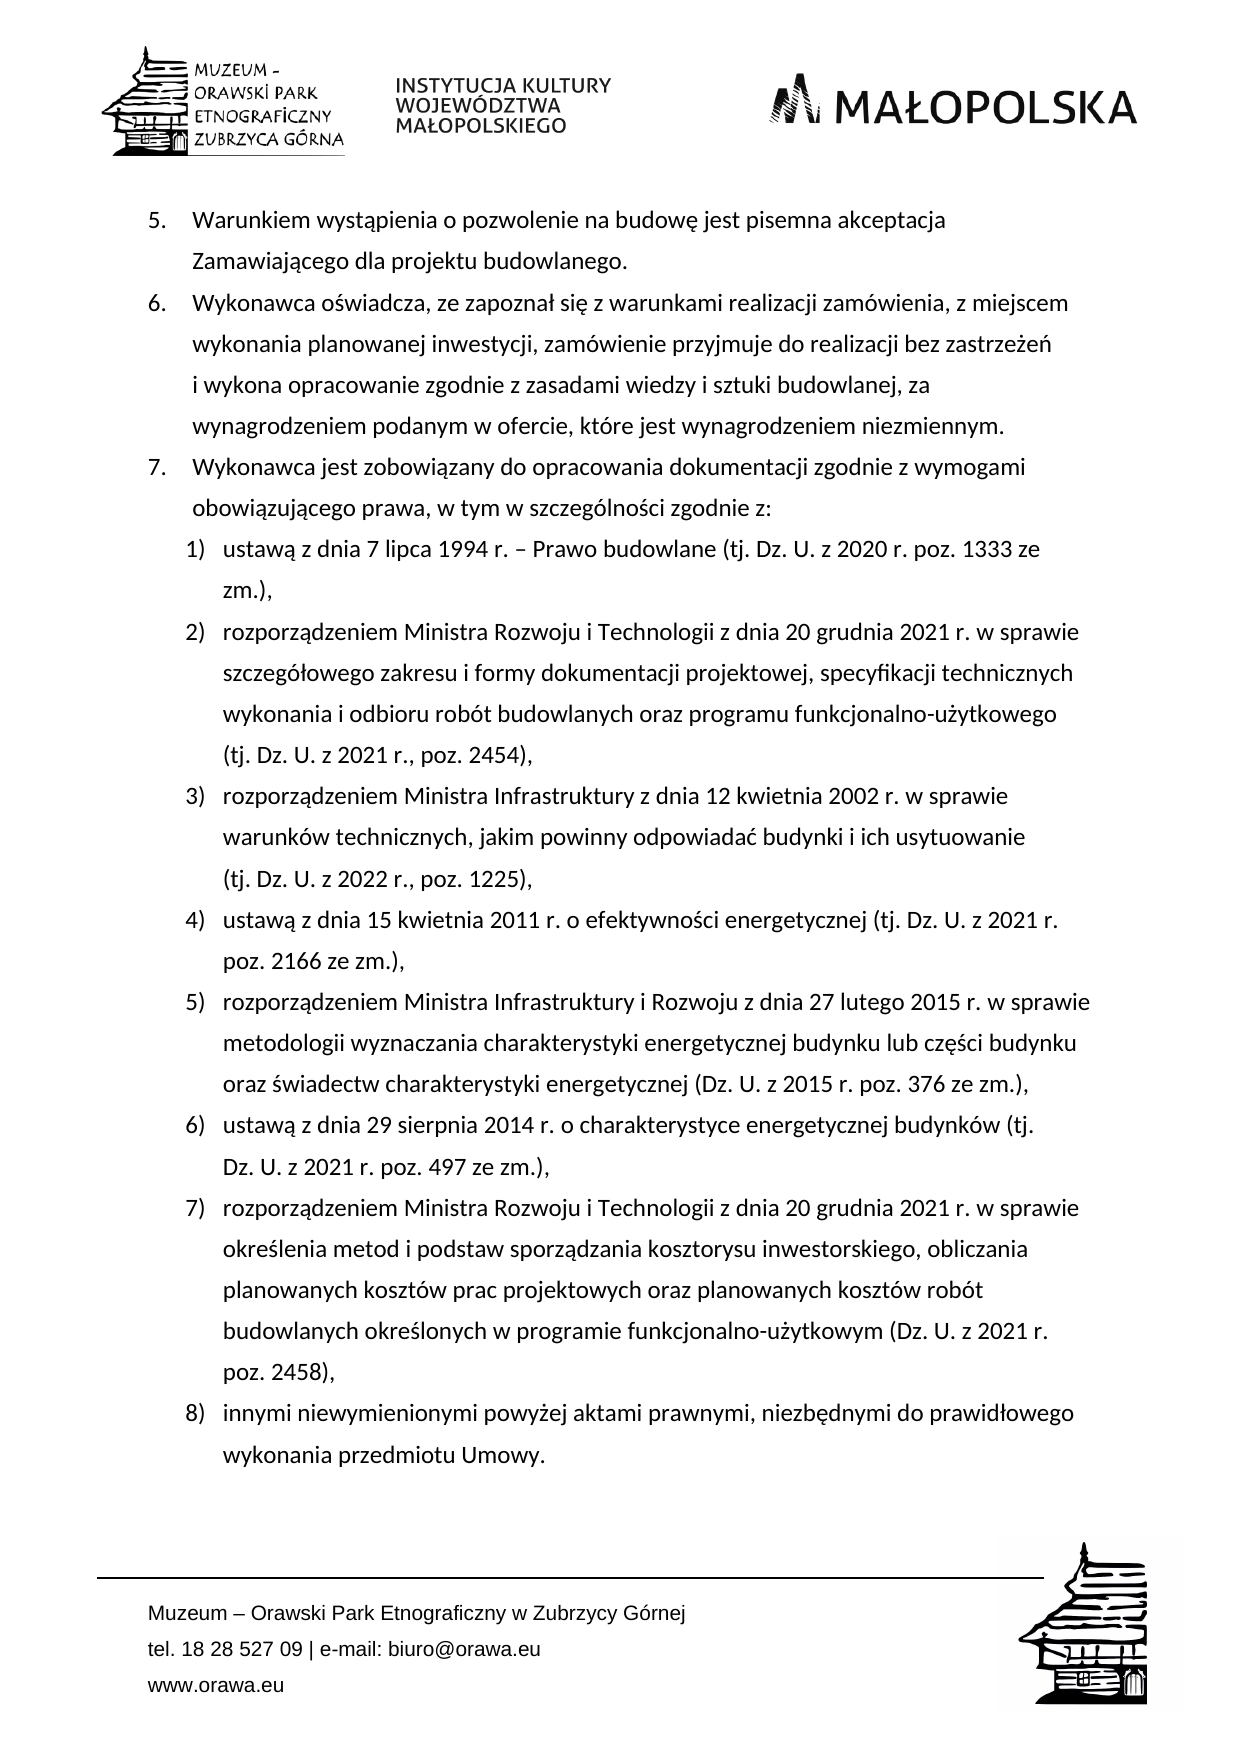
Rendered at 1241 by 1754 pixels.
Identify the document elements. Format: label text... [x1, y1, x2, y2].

list rozporządzeniem Ministra Rozwoju i Technologii z dnia 20 grudnia 2021 r. w sprawie określenia metod i podstaw sporządzania kosztorysu inwestorskiego, obliczania planowanych kosztów prac projektowych oraz planowanych kosztów robót budowlanych określonych w programie funkcjonalno-użytkowym (Dz. U. z 2021 r. poz. 2458), [185, 1192, 1093, 1387]
picture [673, 18, 1219, 182]
list Wykonawca oświadcza, ze zapoznał się z warunkami realizacji zamówienia, z miejscem wykonania planowanej inwestycji, zamówienie przyjmuje do realizacji bez zastrzeżeń i wykona opracowanie zgodnie z zasadami wiedzy i sztuki budowlanej, za wynagrodzeniem podanym w ofercie, które jest wynagrodzeniem niezmiennym. [148, 287, 1093, 441]
picture [101, 46, 345, 156]
list rozporządzeniem Ministra Rozwoju i Technologii z dnia 20 grudnia 2021 r. w sprawie szczegółowego zakresu i formy dokumentacji projektowej, specyfikacji technicznych wykonania i odbioru robót budowlanych oraz programu funkcjonalno-użytkowego (tj. Dz. U. z 2021 r., poz. 2454), [185, 616, 1093, 770]
list rozporządzeniem Ministra Infrastruktury i Rozwoju z dnia 27 lutego 2015 r. w sprawie metodologii wyznaczania charakterystyki energetycznej budynku lub części budynku oraz świadectw charakterystyki energetycznej (Dz. U. z 2015 r. poz. 376 ze zm.), [185, 986, 1093, 1099]
list ustawą z dnia 15 kwietnia 2011 r. o efektywności energetycznej (tj. Dz. U. z 2021 r. poz. 2166 ze zm.), [185, 904, 1093, 976]
list ustawą z dnia 29 sierpnia 2014 r. o charakterystyce energetycznej budynków (tj. Dz. U. z 2021 r. poz. 497 ze zm.), [185, 1109, 1093, 1181]
picture [372, 58, 621, 160]
list rozporządzeniem Ministra Infrastruktury z dnia 12 kwietnia 2002 r. w sprawie warunków technicznych, jakim powinny odpowiadać budynki i ich usytuowanie (tj. Dz. U. z 2022 r., poz. 1225), [185, 780, 1093, 893]
list Wykonawca jest zobowiązany do opracowania dokumentacji zgodnie z wymogami obowiązującego prawa, w tym w szczególności zgodnie z: [148, 451, 1093, 523]
list Warunkiem wystąpienia o pozwolenie na budowę jest pisemna akceptacja Zamawiającego dla projektu budowlanego. [148, 204, 1093, 276]
list ustawą z dnia 7 lipca 1994 r. – Prawo budowlane (tj. Dz. U. z 2020 r. poz. 1333 ze zm.), [185, 533, 1093, 605]
picture [996, 1532, 1187, 1713]
list innymi niewymienionymi powyżej aktami prawnymi, niezbędnymi do prawidłowego wykonania przedmiotu Umowy. [185, 1398, 1093, 1469]
